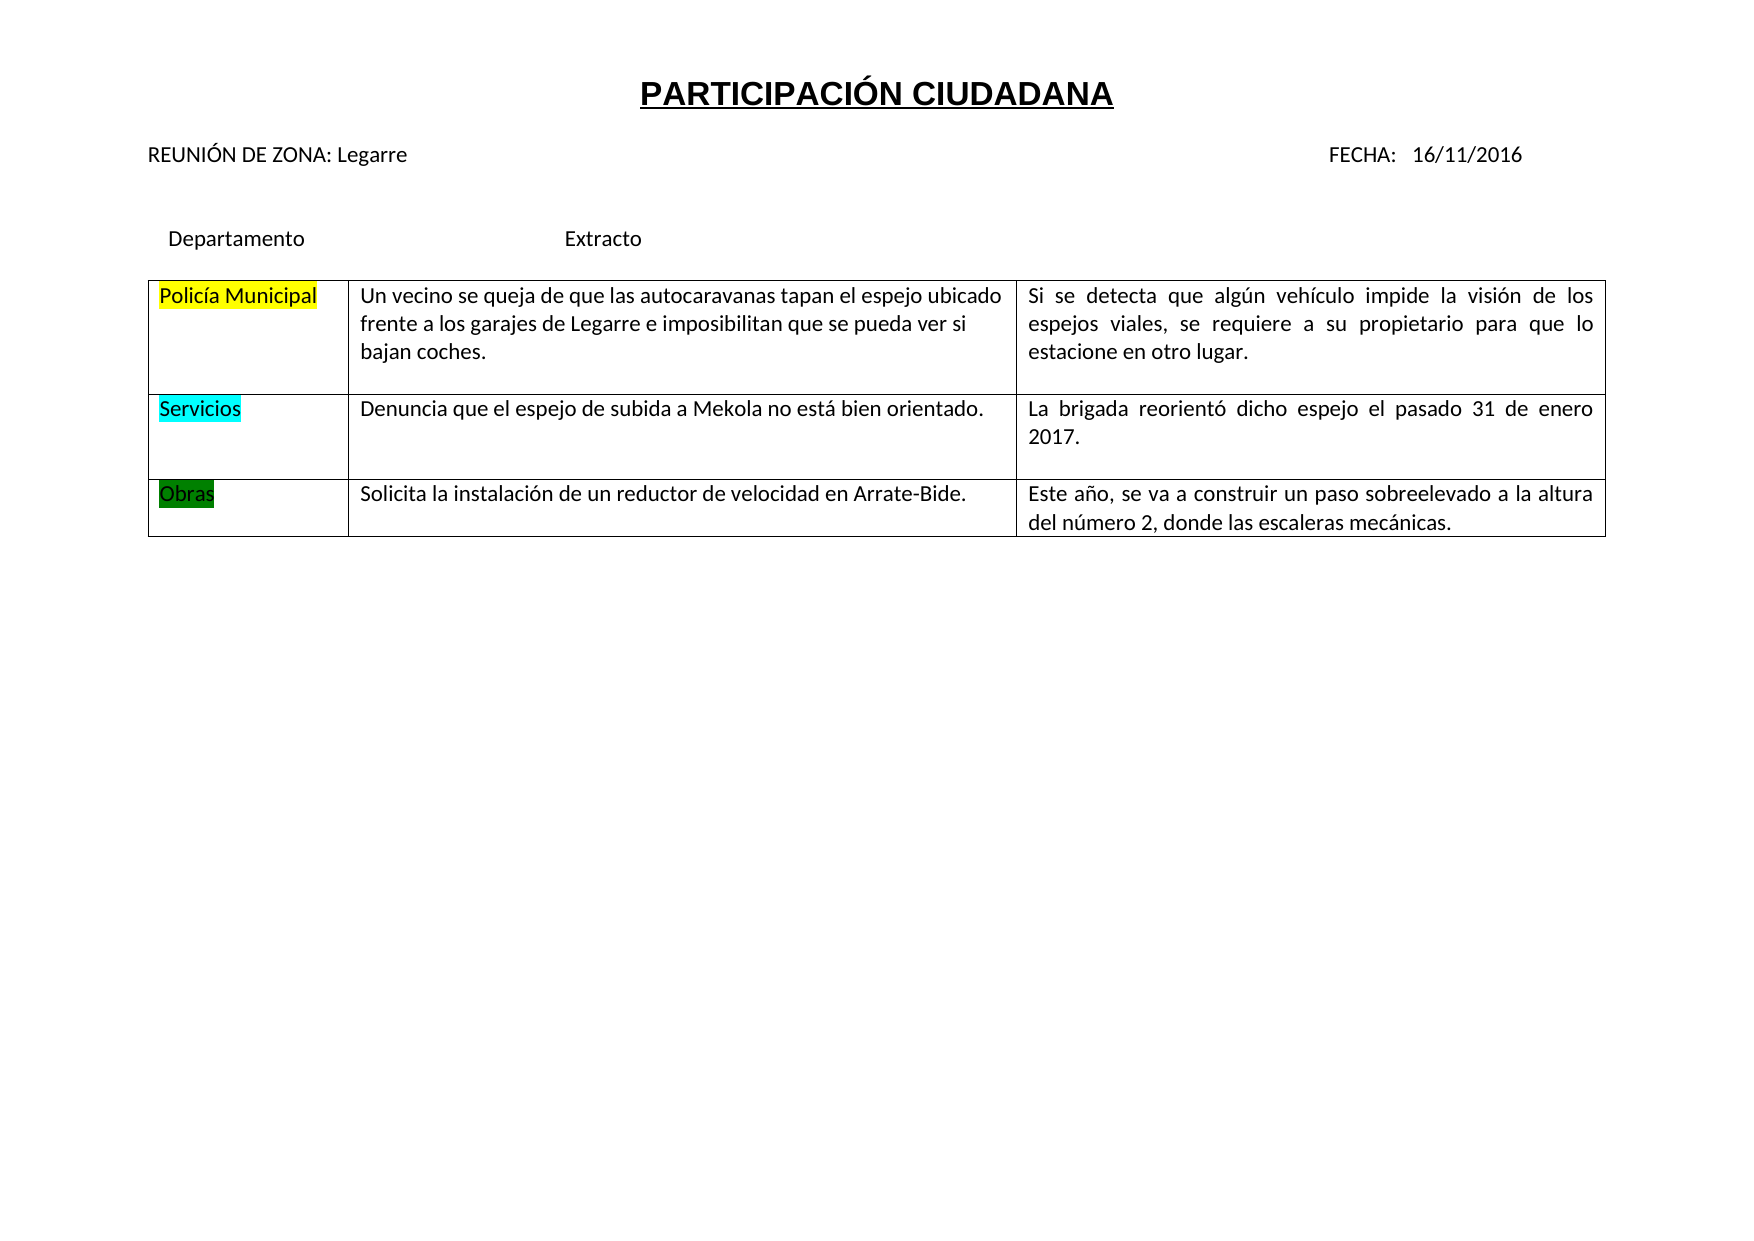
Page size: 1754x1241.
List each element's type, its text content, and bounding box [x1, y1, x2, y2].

table_cell La brigada reorientó dicho espejo el pasado 31 de enero 2017. [1017, 395, 1605, 478]
table_cell Un vecino se queja de que las autocaravanas tapan el espejo ubicado frente a los garajes de Legarre e imposibilitan que se pueda ver si bajan coches. [349, 281, 1016, 393]
table_cell Obras [149, 480, 348, 536]
table_cell Este año, se va a construir un paso sobreelevado a la altura del número 2, donde las escaleras mecánicas. [1017, 480, 1605, 536]
table_cell Denuncia que el espejo de subida a Mekola no está bien orientado. [349, 395, 1016, 478]
table_cell Servicios [149, 395, 348, 478]
table_cell Policía Municipal [149, 281, 348, 393]
table_cell Solicita la instalación de un reductor de velocidad en Arrate-Bide. [349, 480, 1016, 536]
table_cell Si se detecta que algún vehículo impide la visión de los espejos viales, se requiere a su propietario para que lo estacione en otro lugar. [1017, 281, 1605, 393]
